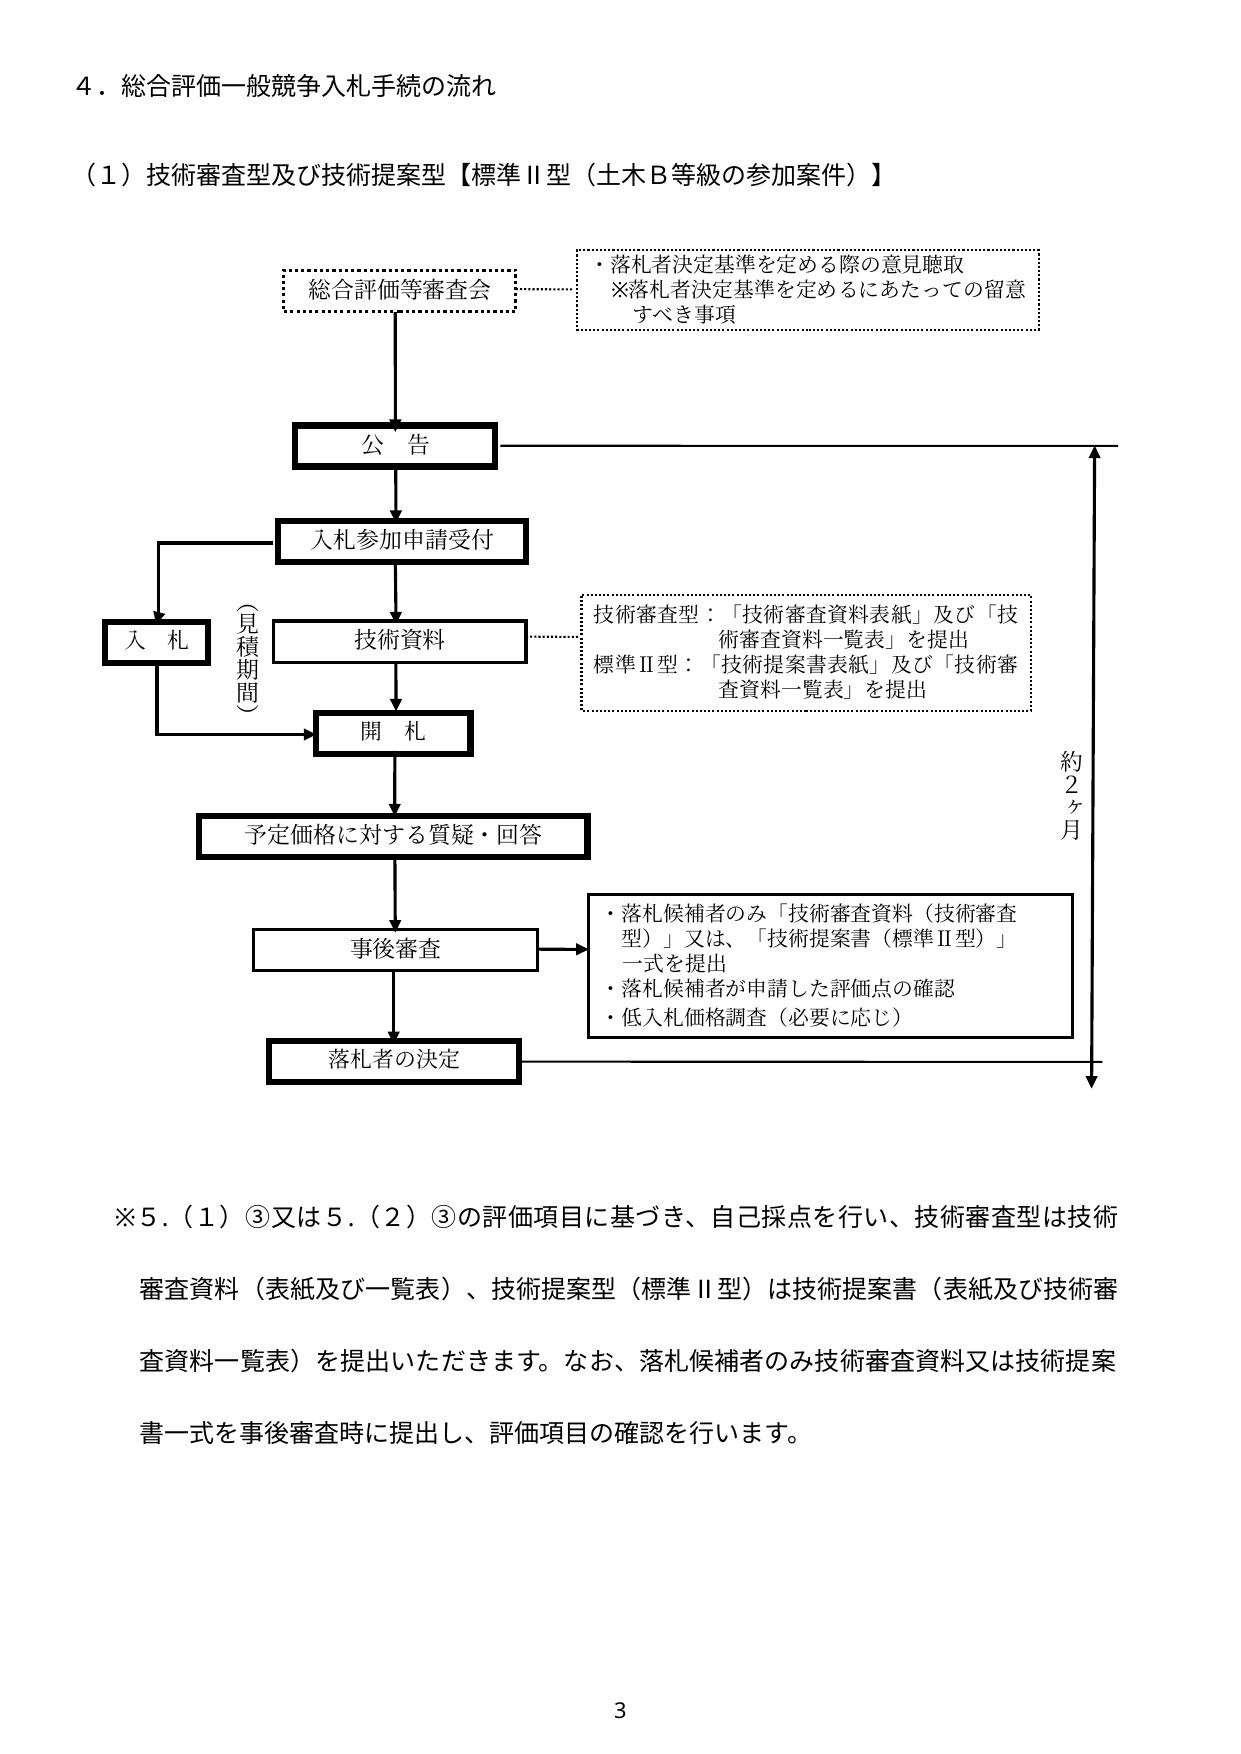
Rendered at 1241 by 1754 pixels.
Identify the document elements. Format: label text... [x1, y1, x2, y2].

text ※５.（１）③又は５.（２）③の評価項目に基づき、自己採点を行い、技術審査型は技術審査資料（表紙及び一覧表）、技術提案型（標準Ⅱ型）は技術提案書（表紙及び技術審査資料一覧表）を提出いただきます。なお、落札候補者のみ技術審査資料又は技術提案書一式を事後審査時に提出し、評価項目の確認を行います。 [114, 1180, 1119, 1467]
text ４．総合評価一般競争入札手続の流れ [71, 68, 1169, 102]
text （１）技術審査型及び技術提案型【標準Ⅱ型（土木Ｂ等級の参加案件）】 [71, 137, 1169, 209]
